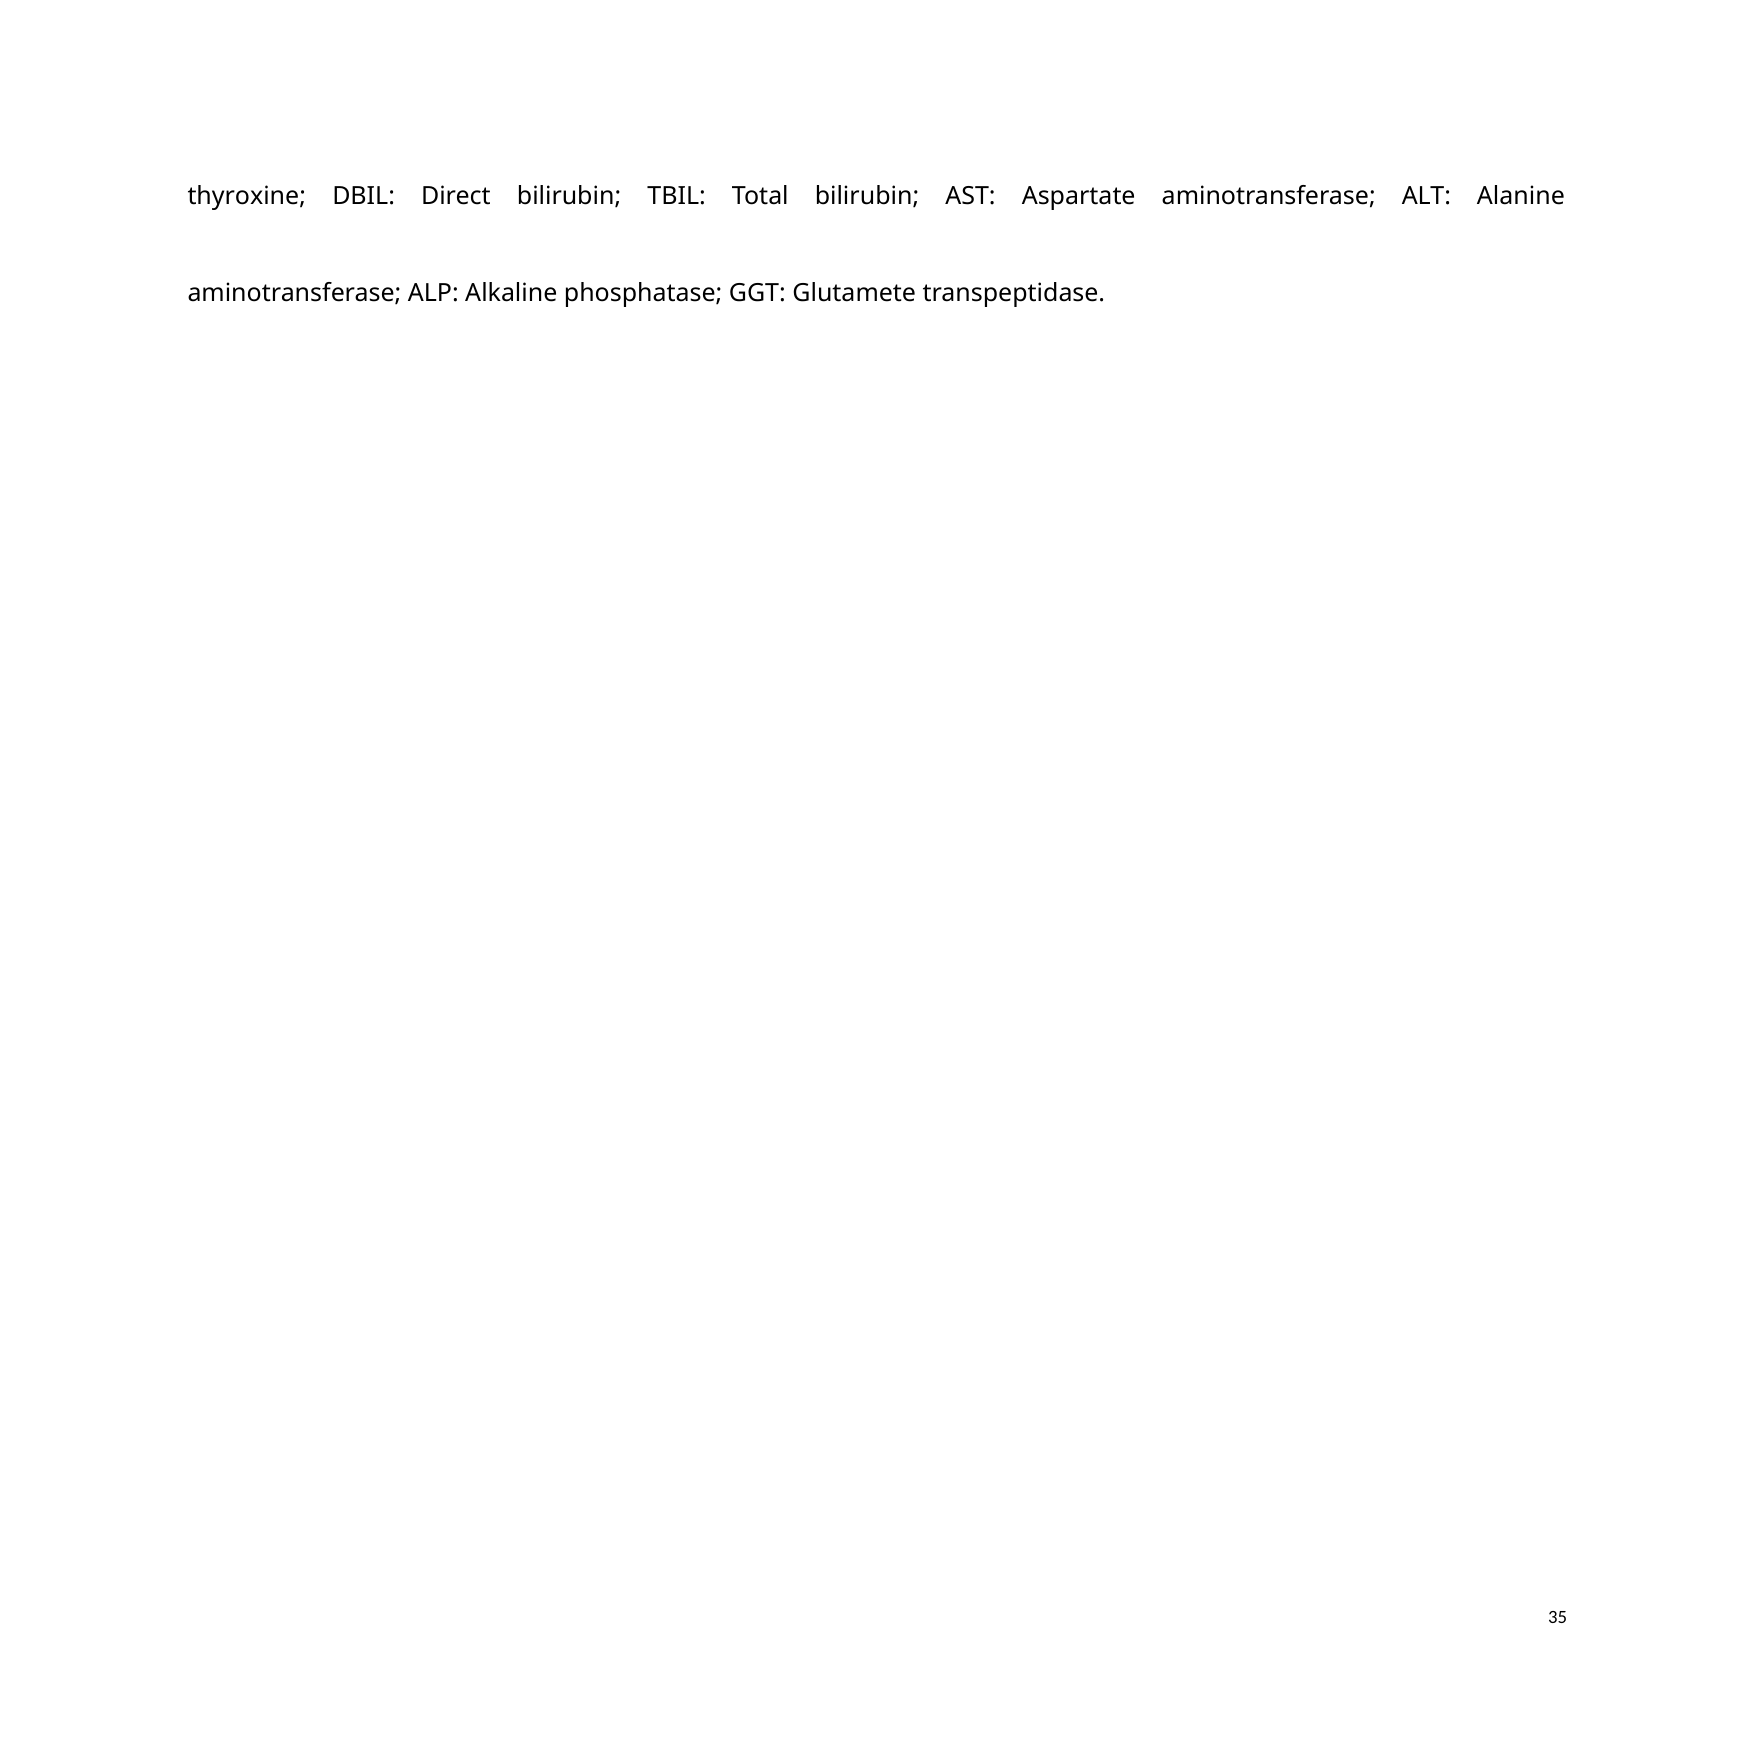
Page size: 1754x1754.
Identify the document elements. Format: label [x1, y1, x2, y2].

text [187, 162, 1567, 324]
